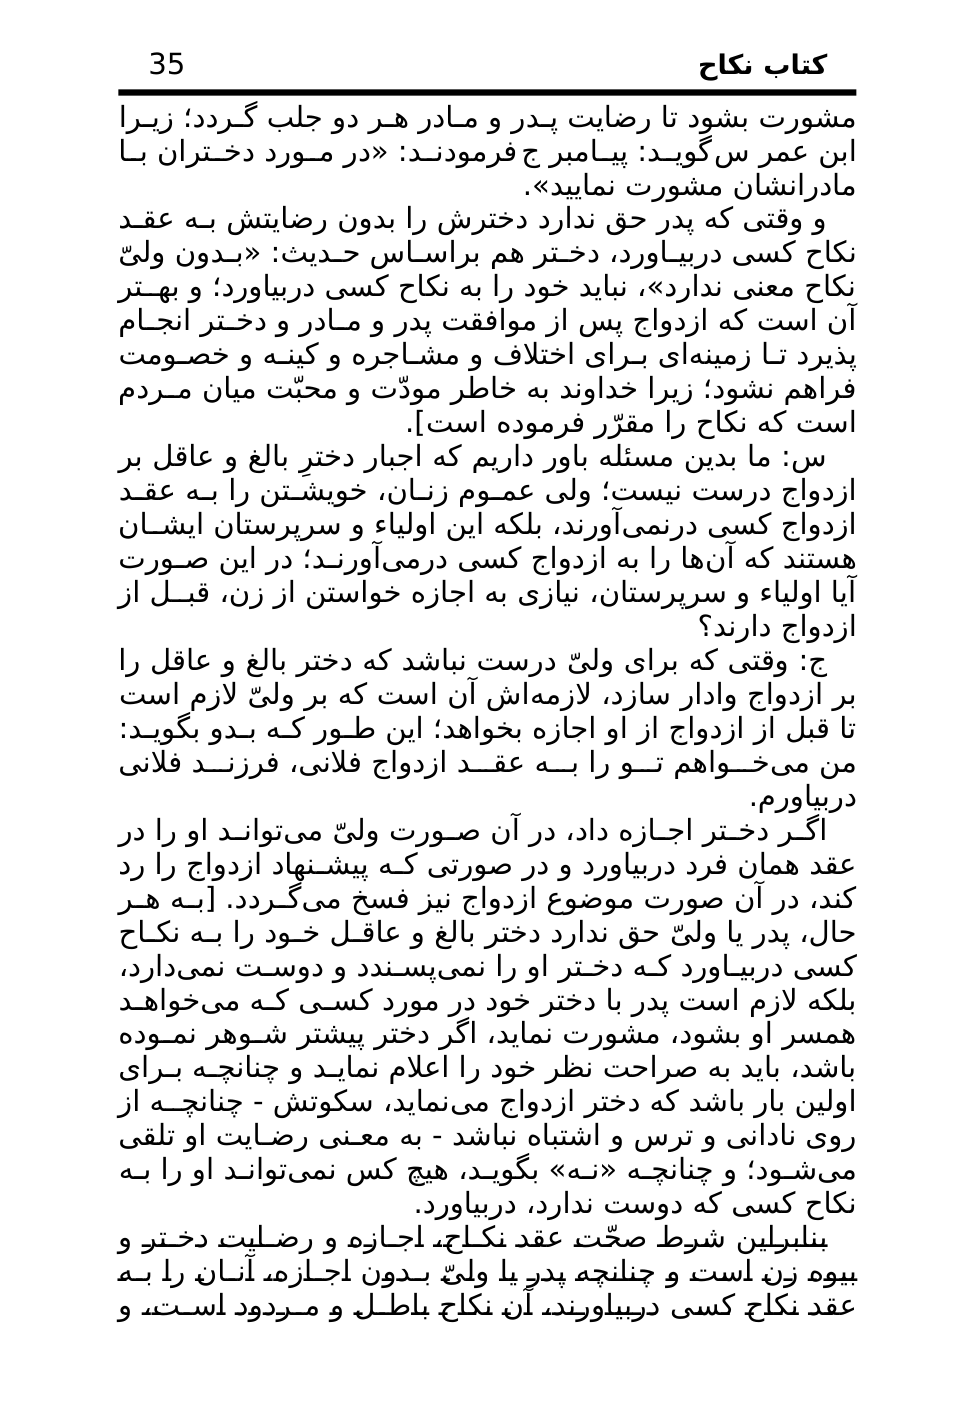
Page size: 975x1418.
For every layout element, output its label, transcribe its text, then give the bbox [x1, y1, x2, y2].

text ج: وقتی که برای ولیّ درست نباشد که دختر بالغ و عاقل را بر ازدواج وادار سازد، لازمه‌اش آن است که بر ولیّ لازم است تا قبل از ازدواج از او اجازه بخواهد؛ این طور که بدو بگوید: من می‌خواهم تو را به عقد ازدواج فلانی، فرزند فلانی دربیاورم. [118, 643, 857, 813]
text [118, 1221, 857, 1322]
text و وقتی که پدر حق ندارد دخترش را بدون رضایتش به عقد نکاح کسی دربیاورد، دختر هم براساس حدیث: «بدون ولیّ نکاح معنی ندارد»، نباید خود را به نکاح کسی دربیاورد؛ و بهتر آن است که ازدواج پس از موافقت پدر و مادر و دختر انجام پذیرد تا زمینه‌ای برای اختلاف و مشاجره و کینه و خصومت فراهم نشود؛ زیرا خداوند به خاطر مودّت و محبّت میان مردم است که نکاح را مقرّر فرموده است]. [118, 202, 857, 439]
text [118, 100, 857, 202]
text اگر دختر اجازه داد، در آن صورت ولیّ می‌تواند او را در عقد همان فرد دربیاورد و در صورتی که پیشنهاد ازدواج را رد کند، در آن صورت موضوع ازدواج نیز فسخ می‌گردد. [به هر حال، پدر یا ولیّ حق ندارد دختر بالغ و عاقل خود را به نکاح کسی دربیاورد که دختر او را نمی‌پسندد و دوست نمی‌دارد، بلکه لازم است پدر با دختر خود در مورد کسی که می‌خواهد همسر او بشود، مشورت نماید، اگر دختر پیشتر شوهر نموده باشد، باید به صراحت نظر خود را اعلام نماید و چنانچه برای اولین بار باشد که دختر ازدواج می‌نماید، سکوتش - چنانچه از روی نادانی و ترس و اشتباه نباشد - به معنی رضایت او تلقی می‌شود؛ و چنانچه «نه» بگوید، هیچ کس نمی‌تواند او را به نکاح کسی که دوست ندارد، دربیاورد. [118, 813, 857, 1221]
text س: ما بدین مسئله باور داریم که اجبار دخترِ بالغ و عاقل بر ازدواج درست نیست؛ ولی عموم زنان، خویشتن را به عقد ازدواج کسی درنمی‌آورند، بلکه این اولیاء و سرپرستان ایشان هستند که آن‌ها را به ازدواج کسی درمی‌آورند؛ در این صورت آیا اولیاء و سرپرستان، نیازی به اجازه خواستن از زن، قبل از ازدواج دارند؟ [118, 439, 857, 643]
